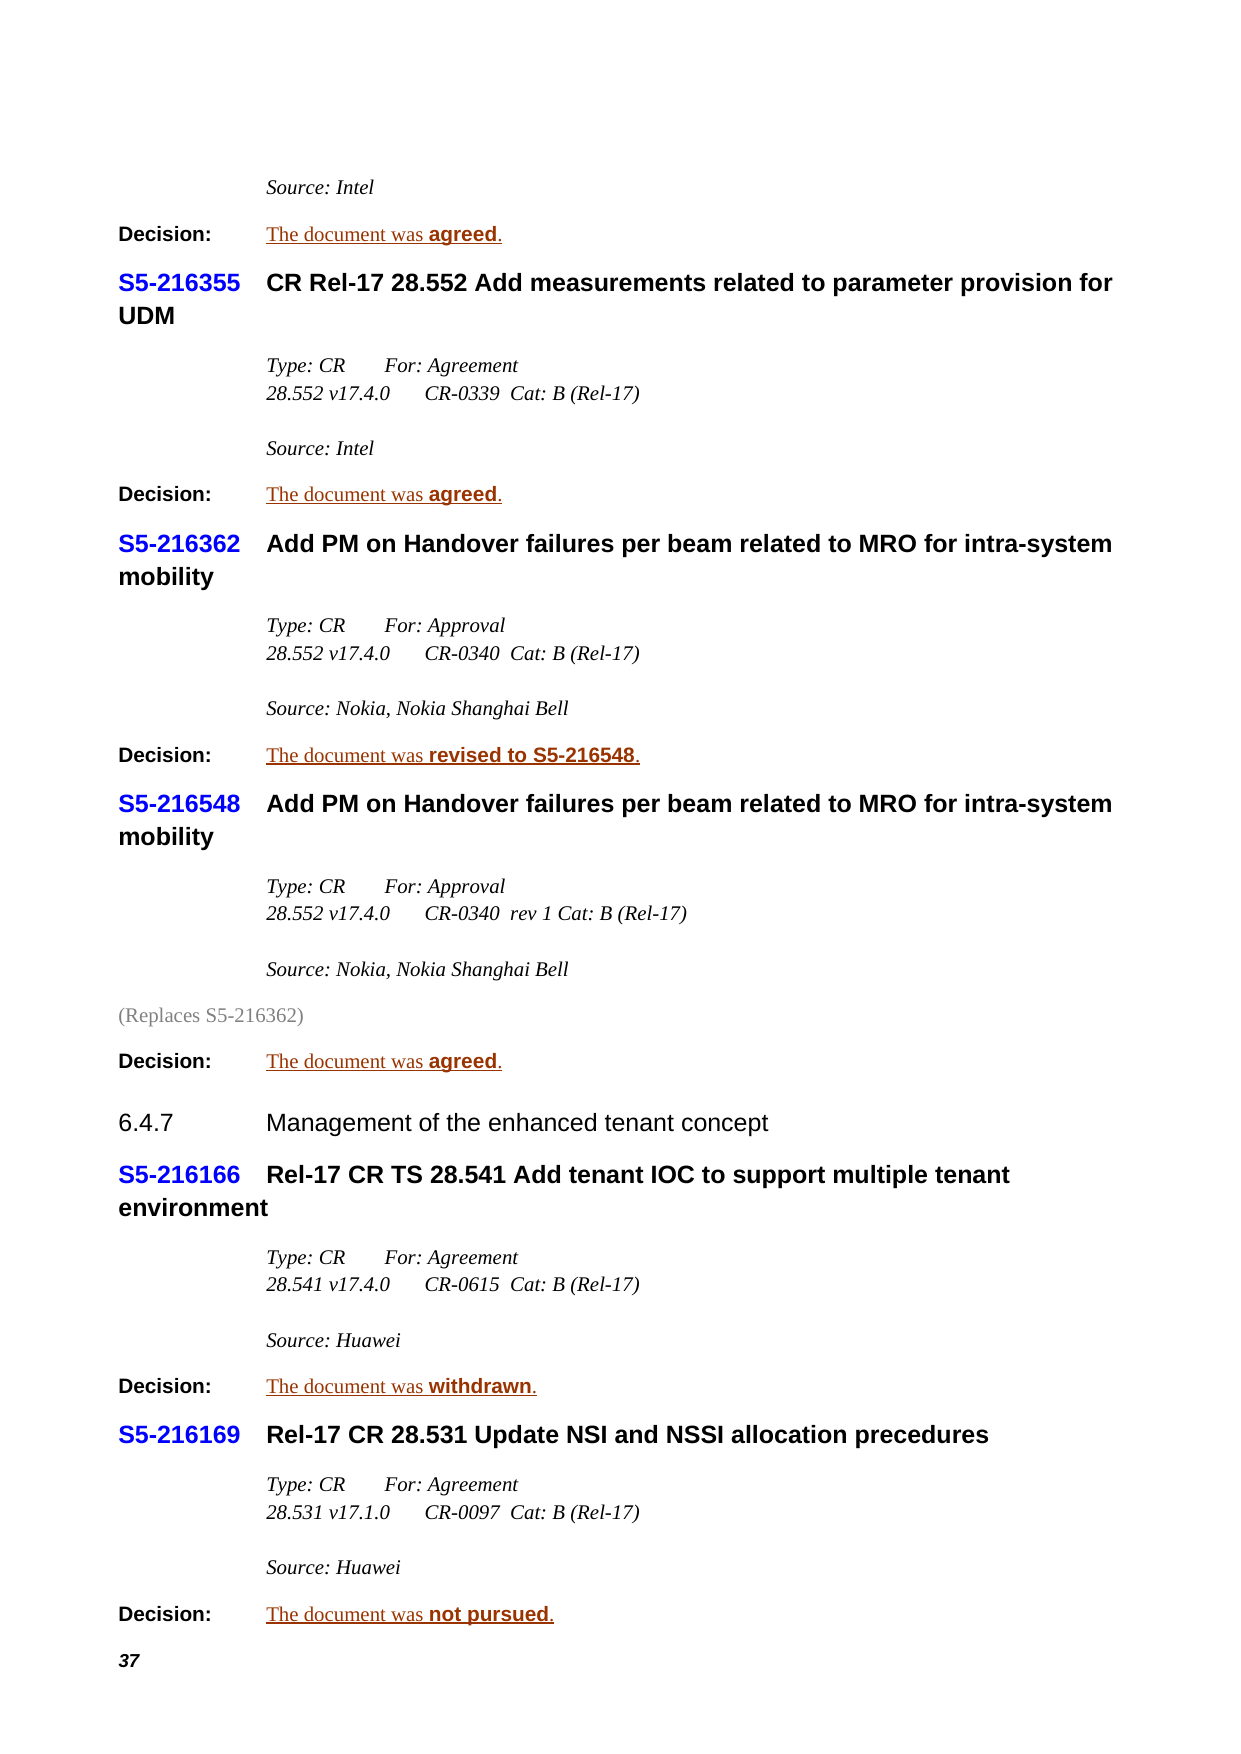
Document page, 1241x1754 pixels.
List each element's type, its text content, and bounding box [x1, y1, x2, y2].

text Decision: The document was agreed. [118, 222, 1122, 246]
text Type: CR For: Approval 28.552 v17.4.0 CR-0340 Cat: B (Rel-17) Source: Nokia, Nokia Shanghai Bell [118, 613, 1122, 720]
text S5-216169 Rel-17 CR 28.531 Update NSI and NSSI allocation precedures [118, 1420, 1122, 1449]
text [118, 148, 1122, 199]
text S5-216362 Add PM on Handover failures per beam related to MRO for intra-system mobility [118, 528, 1122, 590]
text Decision: The document was not pursued. [118, 1601, 1122, 1626]
text S5-216355 CR Rel-17 28.552 Add measurements related to parameter provision for UDM [118, 268, 1122, 330]
text Decision: The document was withdrawn. [118, 1374, 1122, 1398]
text (Replaces S5-216362) [118, 1003, 1122, 1027]
text Decision: The document was revised to S5-216548. [118, 742, 1122, 767]
text Decision: The document was agreed. [118, 1049, 1122, 1073]
text S5-216166 Rel-17 CR TS 28.541 Add tenant IOC to support multiple tenant environment [118, 1160, 1122, 1222]
text Decision: The document was agreed. [118, 482, 1122, 506]
text S5-216548 Add PM on Handover failures per beam related to MRO for intra-system mobility [118, 789, 1122, 851]
text Type: CR For: Agreement 28.531 v17.1.0 CR-0097 Cat: B (Rel-17) Source: Huawei [118, 1472, 1122, 1579]
text Type: CR For: Approval 28.552 v17.4.0 CR-0340 rev 1 Cat: B (Rel-17) Source: Nokia, Nokia Shanghai Bell [118, 874, 1122, 981]
text Type: CR For: Agreement 28.541 v17.4.0 CR-0615 Cat: B (Rel-17) Source: Huawei [118, 1245, 1122, 1352]
subtitle 6.4.7 Management of the enhanced tenant concept [118, 1108, 1122, 1137]
text Type: CR For: Agreement 28.552 v17.4.0 CR-0339 Cat: B (Rel-17) Source: Intel [118, 353, 1122, 460]
